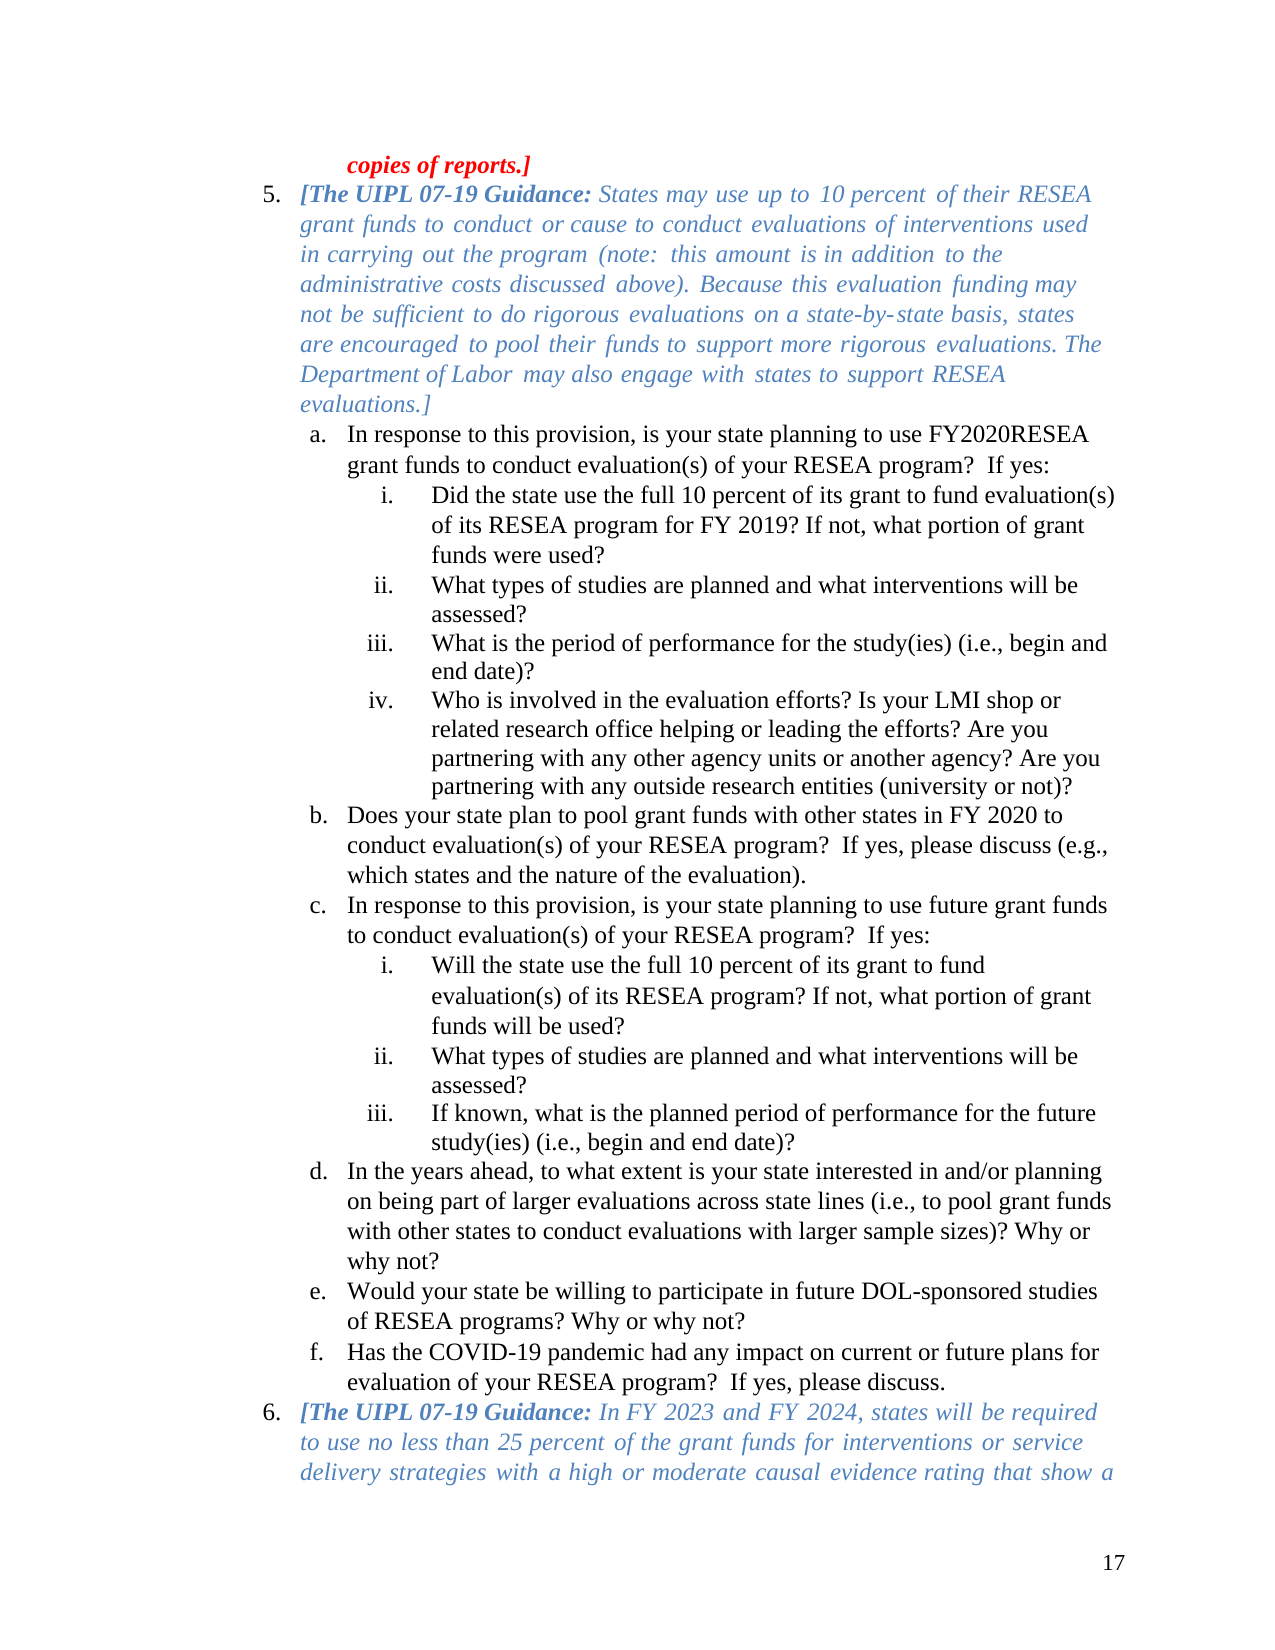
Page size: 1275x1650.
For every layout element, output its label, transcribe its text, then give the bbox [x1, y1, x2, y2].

list What is the period of performance for the study(ies) (i.e., begin and end date)? [394, 628, 1125, 685]
list Did the state use the full 10 percent of its grant to fund evaluation(s) of its RESEA program for FY 2019? If not, what portion of grant funds were used? [394, 480, 1116, 569]
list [309, 150, 1125, 179]
list [The UIPL 07-19 Guidance: States may use up to 10 percent of their RESEA grant funds to conduct or cause to conduct evaluations of interventions used in carrying out the program (note: this amount is in addition to the administrative costs discussed above). Because this evaluation funding may not be sufficient to do rigorous evaluations on a state-by-state basis, states are encouraged to pool their funds to support more rigorous evaluations. The Department of Labor may also engage with states to support RESEA evaluations.] [262, 179, 1116, 418]
list In response to this provision, is your state planning to use future grant funds to conduct evaluation(s) of your RESEA program? If yes: [309, 890, 1116, 949]
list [262, 1397, 1116, 1486]
list Who is involved in the evaluation efforts? Is your LMI shop or related research office helping or leading the efforts? Are you partnering with any other agency units or another agency? Are you partnering with any outside research entities (university or not)? [394, 685, 1125, 800]
list Has the COVID-19 pandemic had any impact on current or future plans for evaluation of your RESEA program? If yes, please discuss. [309, 1337, 1116, 1395]
list In the years ahead, to what extent is your state interested in and/or planning on being part of larger evaluations across state lines (i.e., to pool grant funds with other states to conduct evaluations with larger sample sizes)? Why or why not? [309, 1156, 1116, 1275]
list What types of studies are planned and what interventions will be assessed? [394, 570, 1125, 628]
list If known, what is the planned period of performance for the future study(ies) (i.e., begin and end date)? [394, 1098, 1125, 1156]
list Does your state plan to pool grant funds with other states in FY 2020 to conduct evaluation(s) of your RESEA program? If yes, please discuss (e.g., which states and the nature of the evaluation). [309, 800, 1116, 889]
list What types of studies are planned and what interventions will be assessed? [394, 1041, 1125, 1098]
list Would your state be willing to participate in future DOL-sponsored studies of RESEA programs? Why or why not? [309, 1276, 1116, 1335]
list Will the state use the full 10 percent of its grant to fund evaluation(s) of its RESEA program? If not, what portion of grant funds will be used? [394, 951, 1116, 1039]
list In response to this provision, is your state planning to use FY2020RESEA grant funds to conduct evaluation(s) of your RESEA program? If yes: [309, 419, 1116, 478]
